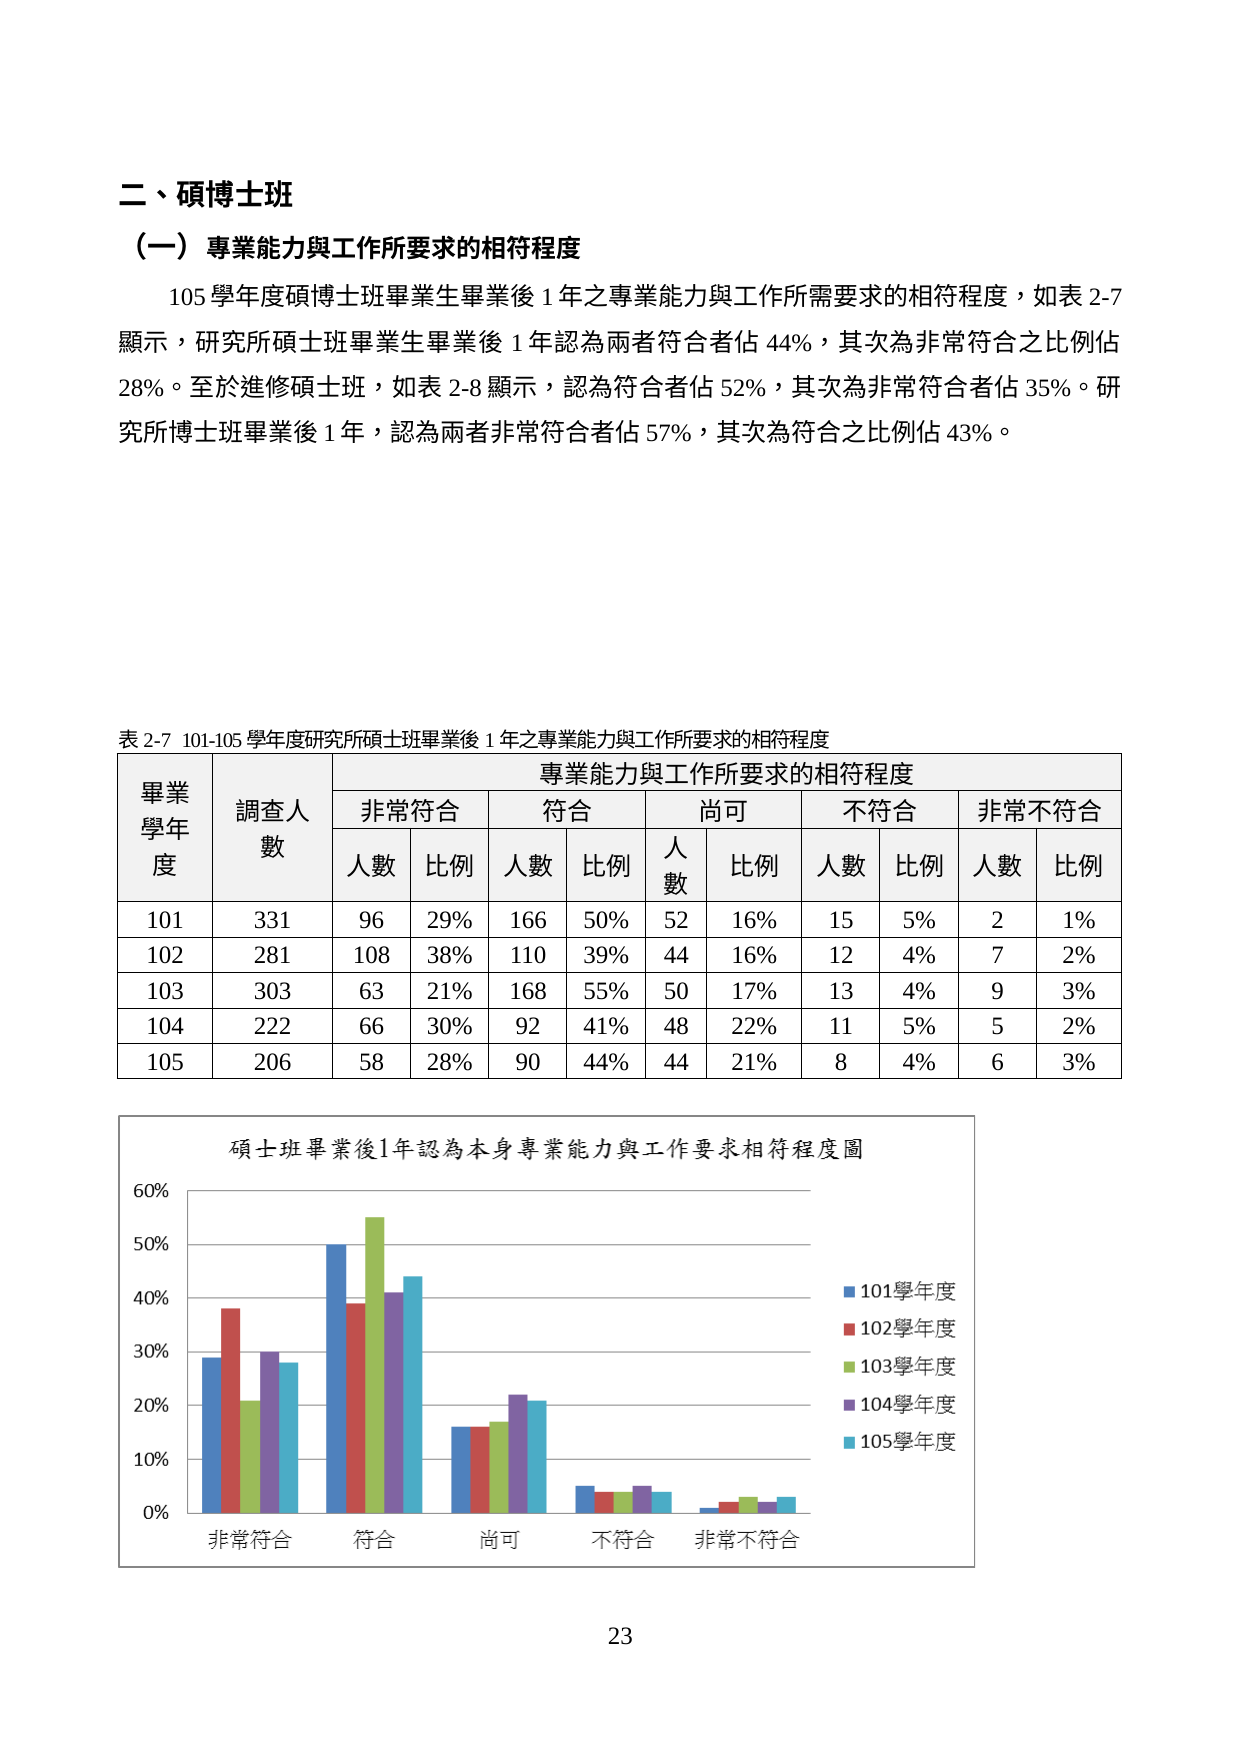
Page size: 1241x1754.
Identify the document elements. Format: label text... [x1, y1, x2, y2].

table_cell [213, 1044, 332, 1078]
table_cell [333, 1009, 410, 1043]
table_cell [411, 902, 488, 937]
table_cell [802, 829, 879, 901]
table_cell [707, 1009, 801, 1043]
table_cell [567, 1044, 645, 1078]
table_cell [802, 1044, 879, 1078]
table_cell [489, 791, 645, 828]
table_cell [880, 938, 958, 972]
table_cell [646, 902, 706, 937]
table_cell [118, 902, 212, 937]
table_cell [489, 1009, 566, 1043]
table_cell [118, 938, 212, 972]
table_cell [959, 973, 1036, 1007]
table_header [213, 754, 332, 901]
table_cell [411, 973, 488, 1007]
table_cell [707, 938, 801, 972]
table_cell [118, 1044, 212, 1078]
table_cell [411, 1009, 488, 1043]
picture [118, 1115, 976, 1568]
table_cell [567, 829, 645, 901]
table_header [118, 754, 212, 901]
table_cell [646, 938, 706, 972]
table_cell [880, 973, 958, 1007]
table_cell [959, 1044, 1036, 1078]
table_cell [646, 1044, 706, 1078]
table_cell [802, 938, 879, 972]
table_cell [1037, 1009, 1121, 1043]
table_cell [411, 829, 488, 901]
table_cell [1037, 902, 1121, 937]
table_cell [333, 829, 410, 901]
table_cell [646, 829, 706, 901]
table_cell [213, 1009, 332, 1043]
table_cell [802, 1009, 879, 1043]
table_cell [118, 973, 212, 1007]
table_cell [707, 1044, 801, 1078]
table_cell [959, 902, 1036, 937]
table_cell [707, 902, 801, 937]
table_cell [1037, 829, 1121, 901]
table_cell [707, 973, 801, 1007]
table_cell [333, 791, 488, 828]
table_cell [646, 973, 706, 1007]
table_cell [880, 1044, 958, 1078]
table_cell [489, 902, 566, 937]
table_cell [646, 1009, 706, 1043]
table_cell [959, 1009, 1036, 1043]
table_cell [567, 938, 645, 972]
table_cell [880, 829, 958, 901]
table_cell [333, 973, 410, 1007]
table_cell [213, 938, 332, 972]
list 專業能力與工作所要求的相符程度 [118, 224, 1122, 266]
text 二、碩博士班 [118, 171, 1122, 213]
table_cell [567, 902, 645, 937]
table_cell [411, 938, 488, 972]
text 105學年度碩博士班畢業生畢業後1年之專業能力與工作所需要求的相符程度，如表2-7顯示，研究所碩士班畢業生畢業後1年認為兩者符合者佔44%，其次為非常符合之比例佔28%。至於進修碩士班，如表2-8顯示，認為符合者佔52%，其次為非常符合者佔35%。研究所博士班畢業後1年，認為兩者非常符合者佔57%，其次為符合之比例佔43%。 [118, 277, 1122, 449]
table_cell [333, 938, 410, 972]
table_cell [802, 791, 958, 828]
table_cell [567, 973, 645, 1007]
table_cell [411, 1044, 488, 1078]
text 表2-7 101-105學年度研究所碩士班畢業後1年之專業能力與工作所要求的相符程度 [118, 723, 1122, 753]
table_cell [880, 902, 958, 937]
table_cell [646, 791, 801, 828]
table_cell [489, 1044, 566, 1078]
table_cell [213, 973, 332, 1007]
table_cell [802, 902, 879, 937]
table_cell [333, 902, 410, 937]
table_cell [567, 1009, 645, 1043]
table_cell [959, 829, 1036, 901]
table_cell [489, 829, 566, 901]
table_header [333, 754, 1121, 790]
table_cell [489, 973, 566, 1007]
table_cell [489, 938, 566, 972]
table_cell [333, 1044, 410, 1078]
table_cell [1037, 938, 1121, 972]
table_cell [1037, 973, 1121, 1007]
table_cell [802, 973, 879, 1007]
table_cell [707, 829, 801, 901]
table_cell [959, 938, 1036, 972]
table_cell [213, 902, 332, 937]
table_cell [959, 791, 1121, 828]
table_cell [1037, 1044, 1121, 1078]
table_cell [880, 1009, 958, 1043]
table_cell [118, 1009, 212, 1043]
